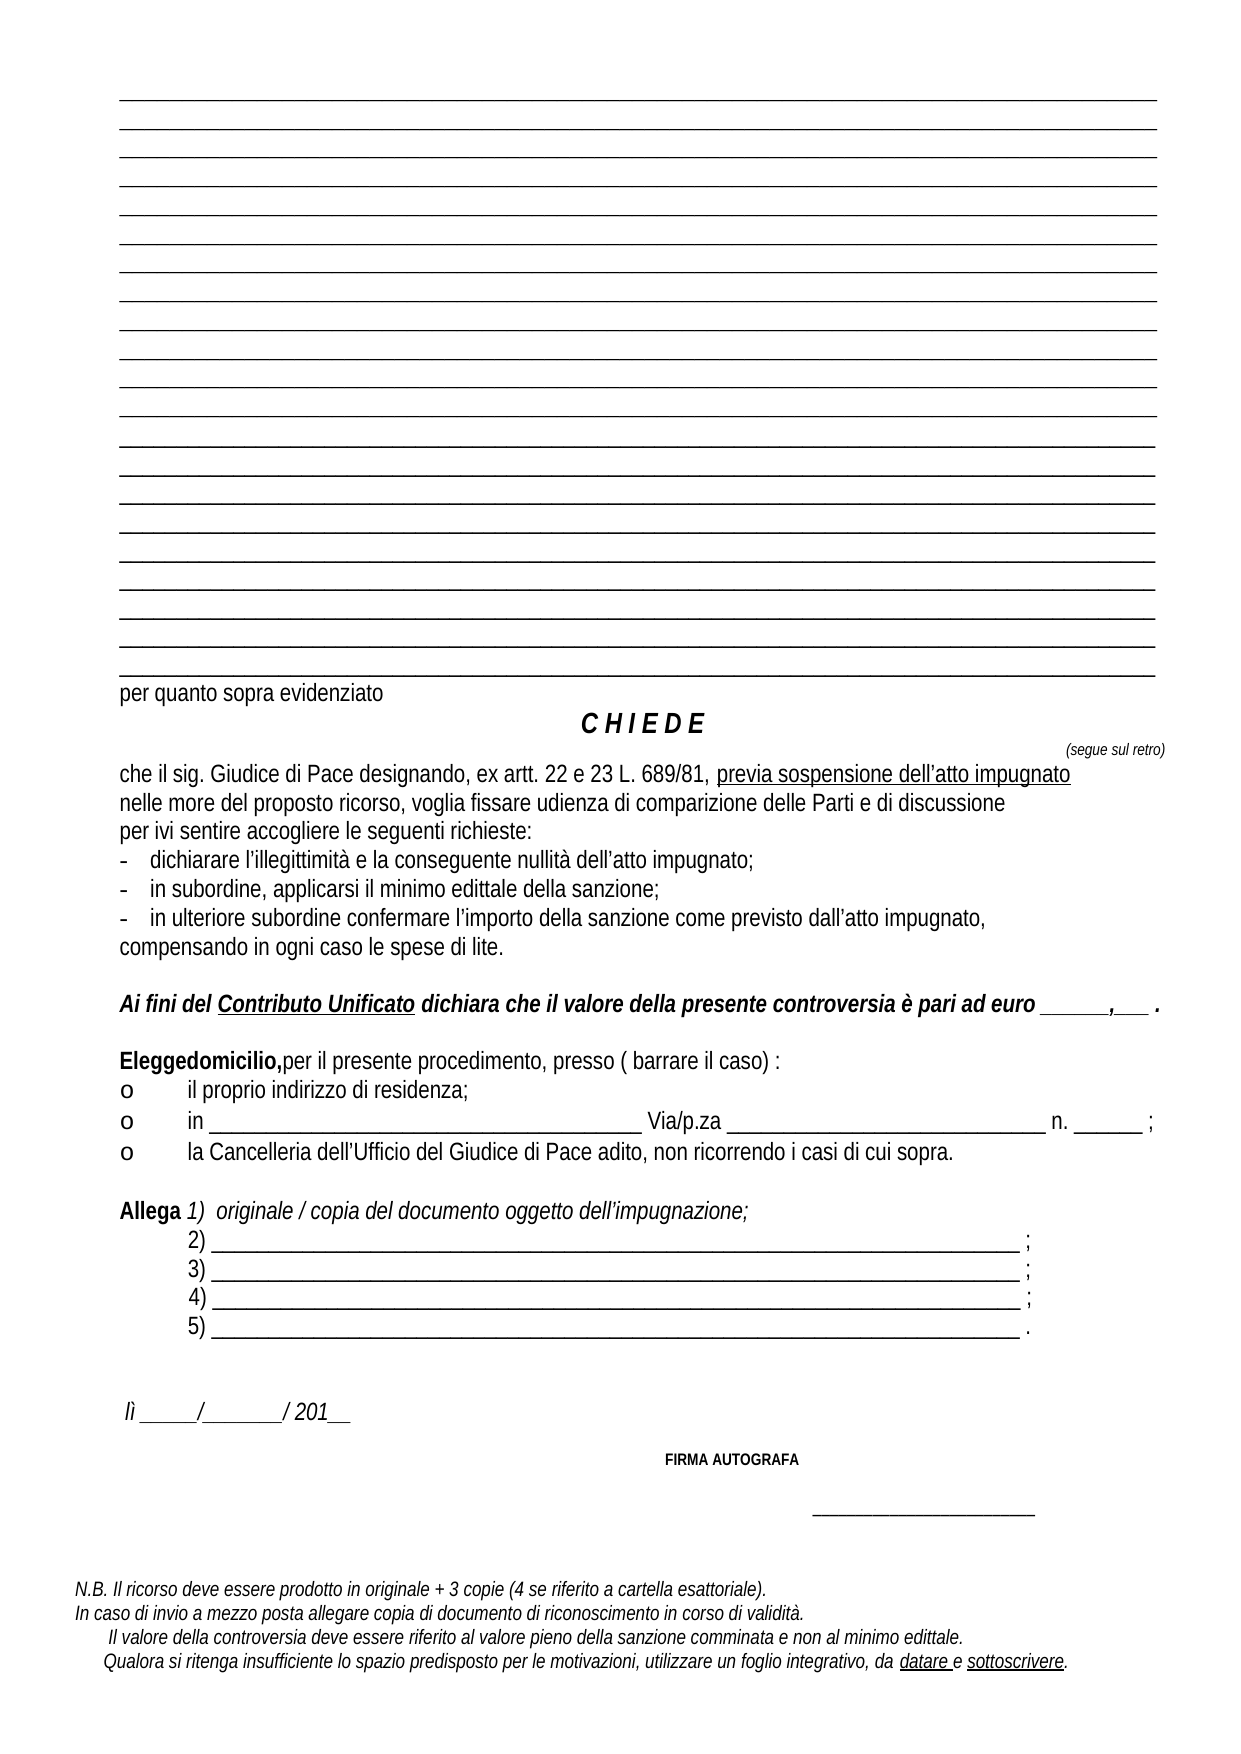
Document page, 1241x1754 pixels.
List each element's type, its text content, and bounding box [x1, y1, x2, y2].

text Ai fini del Contributo Unificato dichiara che il valore della presente controversia è pari ad euro ______,___ . [119, 989, 1165, 1017]
text Allega 1) originale / copia del documento oggetto dell’impugnazione; [119, 1196, 1165, 1225]
text compensando in ogni caso le spese di lite. [119, 932, 1165, 960]
subtitle ___________________________________________________________________________________________________________________________________________________________________________________________________________________________________________________________________________________________________________________________________________________________________________________________________________________________________________________________________________________________________________________________________________________________________________________________________________________________________________________________________________________________________________________________________________________________________________________________________________________________________________________ [119, 420, 1165, 678]
text Qualora si ritenga insufficiente lo spazio predisposto per le motivazioni, utilizzare un foglio integrativo, da datare e sottoscrivere. [75, 1648, 1165, 1672]
text In caso di invio a mezzo posta allegare copia di documento di riconoscimento in corso di validità. [75, 1601, 1165, 1624]
text N.B. Il ricorso deve essere prodotto in originale + 3 copie (4 se riferito a cartella esattoriale). [75, 1577, 1165, 1601]
text per ivi sentire accogliere le seguenti richieste: [119, 816, 1168, 845]
text che il sig. Giudice di Pace designando, ex artt. 22 e . 689/81, previa sospensione dell’atto impugnato [119, 759, 1168, 788]
text nelle more del proposto ricorso, voglia fissare udienza di comparizione delle Parti e di discussione [119, 788, 1168, 816]
text FIRMA AUTOGRAFA [119, 1449, 1165, 1469]
list in ulteriore subordine confermare l’importo della sanzione come previsto dall’atto impugnato, [119, 903, 1165, 932]
text 2) _______________________________________________________________________ ; [119, 1225, 1165, 1253]
text __________________________ [739, 1491, 1165, 1520]
list la Cancelleria dell’Ufficio del Giudice di Pace adito, non ricorrendo i casi di cui sopra. [119, 1137, 1165, 1168]
list in subordine, applicarsi il minimo edittale della sanzione; [119, 874, 1165, 903]
text 3) _______________________________________________________________________ ; [119, 1253, 1165, 1282]
subtitle ____________________________________________________________________________________________________________________________________________________________________________________________________________________________________________________________________________________________________________________________________________________________________________________________________________________________________________________________________________________________________________________________________________________________________________________________________________________________________________________________________________________________________________________________________________________________________________________________________________________________________________________________________________________________________________________________________________________________________________________________________________________________________ [119, 75, 1165, 420]
text C H I E D E [119, 706, 1165, 740]
text 4) _______________________________________________________________________ ; [119, 1282, 1165, 1311]
text (segue sul retro) [119, 740, 1165, 759]
text Il valore della controversia deve essere riferito al valore pieno della sanzione comminata e non al minimo edittale. [75, 1624, 1165, 1648]
list in ______________________________________ Via/p.za ____________________________ n. ______ ; [119, 1106, 1165, 1137]
text per quanto sopra evidenziato [119, 678, 1165, 706]
text 5) _______________________________________________________________________ . [119, 1311, 1165, 1339]
list dichiarare l’illegittimità e la conseguente nullità dell’atto impugnato; [119, 845, 1165, 874]
list il proprio indirizzo di residenza; [119, 1075, 1165, 1106]
subtitle lì _____/_______/ 201__ [119, 1397, 1165, 1425]
text Eleggedomicilio,per il presente procedimento, presso ( barrare il caso) : [119, 1046, 1165, 1075]
